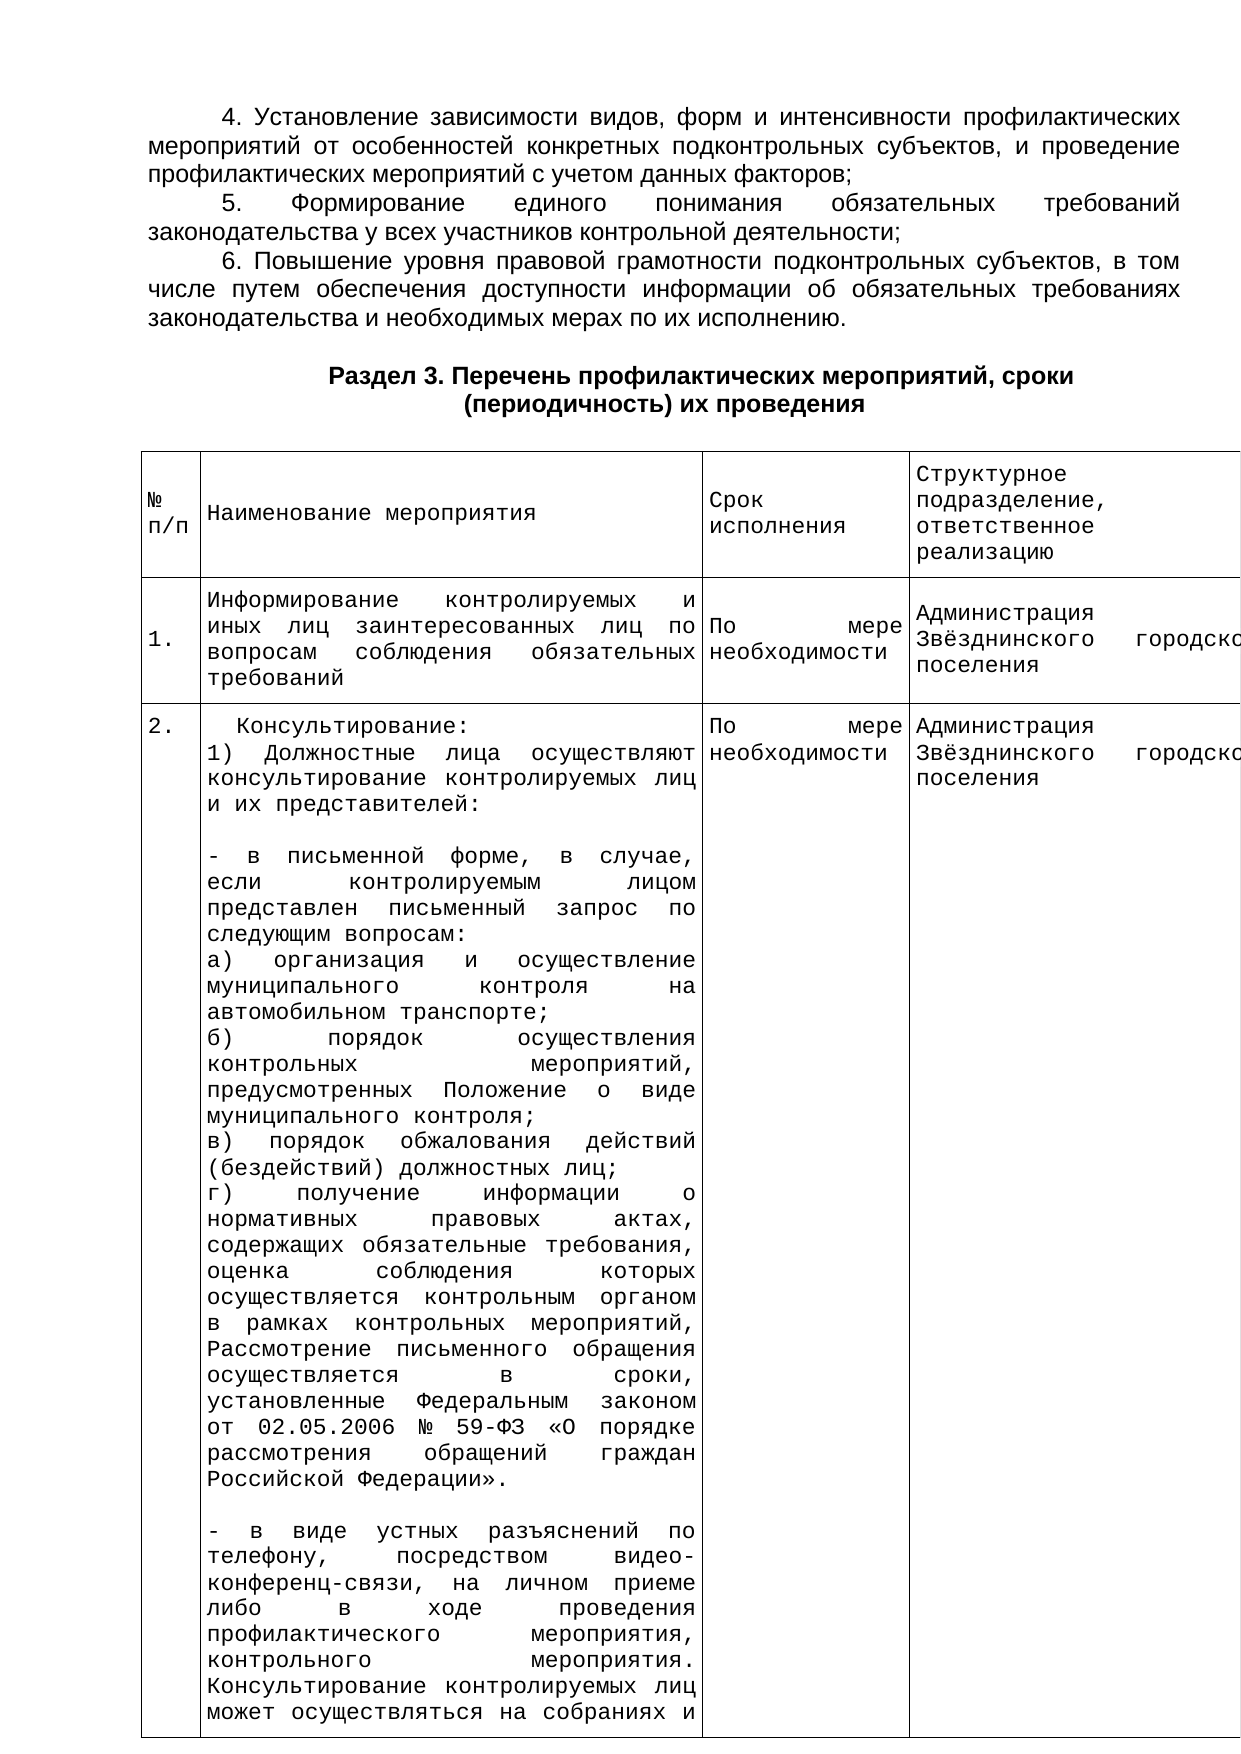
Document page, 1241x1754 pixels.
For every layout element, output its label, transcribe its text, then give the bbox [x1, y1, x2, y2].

table_header Срок исполнения [703, 452, 909, 577]
table_cell 1. [142, 578, 200, 703]
text 5. Формирование единого понимания обязательных требований законодательства у всех участников контрольной деятельности; [148, 188, 1181, 246]
table_cell По мере необходимости [703, 578, 909, 703]
text Раздел 3. Перечень профилактических мероприятий, сроки (периодичность) их проведения [148, 361, 1181, 418]
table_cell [703, 704, 909, 1737]
table_header Структурное подразделение, ответственное за реализацию [910, 452, 1240, 577]
table_header Наименование мероприятия [201, 452, 702, 577]
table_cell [201, 704, 702, 1737]
table_cell Администрация Звёзднинского городского поселения [910, 578, 1240, 703]
table_cell 2. [142, 704, 200, 1737]
text 4. Установление зависимости видов, форм и интенсивности профилактических мероприятий от особенностей конкретных подконтрольных субъектов, и проведение профилактических мероприятий с учетом данных факторов; [148, 102, 1181, 188]
table_cell Информирование контролируемых и иных лиц заинтересованных лиц по вопросам соблюдения обязательных требований [201, 578, 702, 703]
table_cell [910, 704, 1240, 1737]
text 6. Повышение уровня правовой грамотности подконтрольных субъектов, в том числе путем обеспечения доступности информации об обязательных требованиях законодательства и необходимых мерах по их исполнению. [148, 246, 1181, 332]
table_header № п/п [142, 452, 200, 577]
